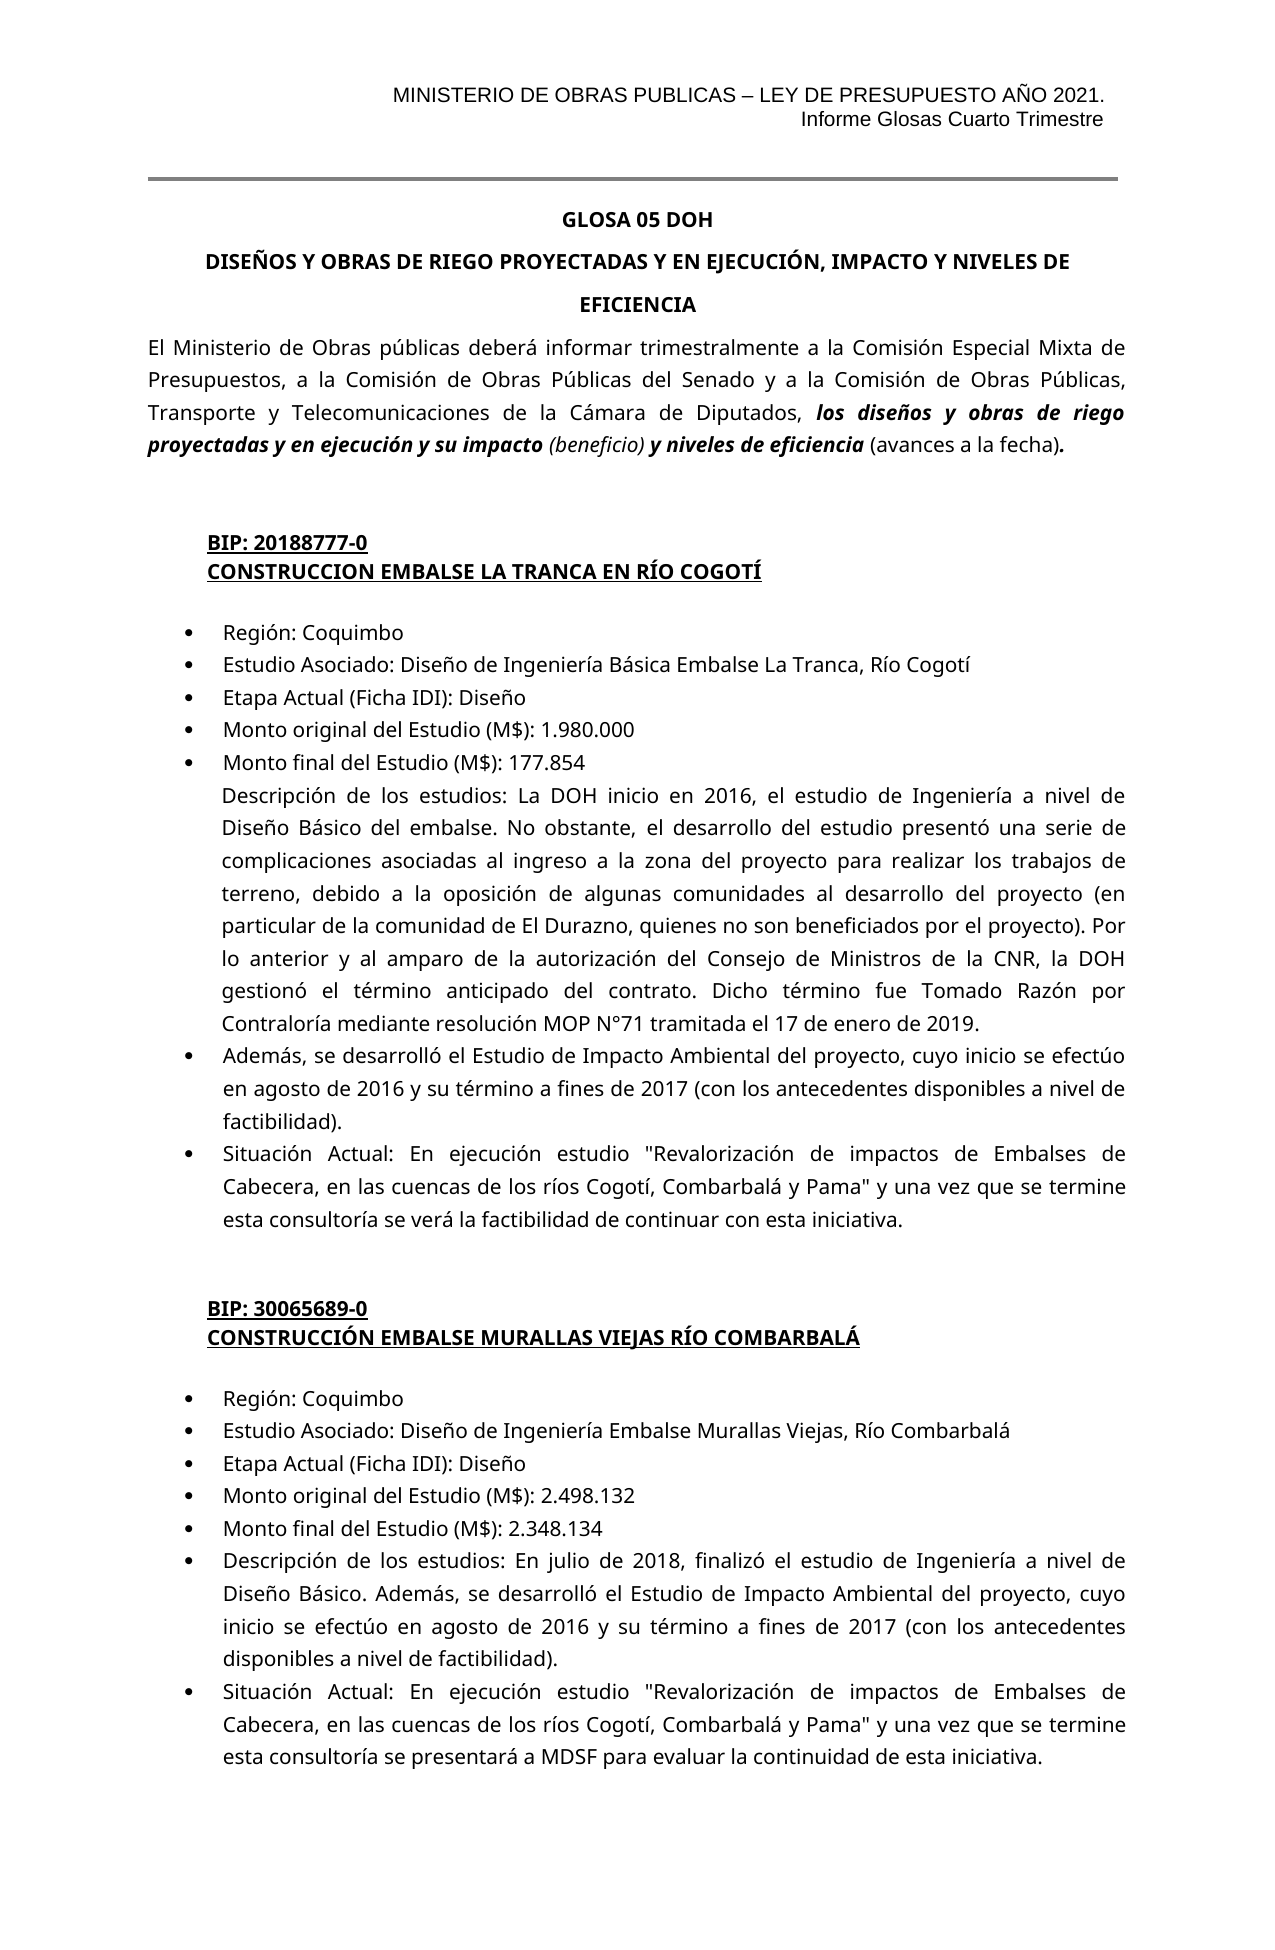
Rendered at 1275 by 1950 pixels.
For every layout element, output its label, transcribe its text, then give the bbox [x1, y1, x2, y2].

list Situación Actual: En ejecución estudio "Revalorización de impactos de Embalses de Cabecera, en las cuencas de los ríos Cogotí, Combarbalá y Pama" y una vez que se termine esta consultoría se presentará a MDSF para evaluar la continuidad de esta iniciativa. [185, 1677, 1127, 1771]
list Monto final del Estudio (M$): 2.348.134 [185, 1514, 1127, 1542]
list Descripción de los estudios: En julio de 2018, finalizó el estudio de Ingeniería a nivel de Diseño Básico. Además, se desarrolló el Estudio de Impacto Ambiental del proyecto, cuyo inicio se efectúo en agosto de 2016 y su término a fines de 2017 (con los antecedentes disponibles a nivel de factibilidad). [185, 1547, 1127, 1673]
text DISEÑOS Y OBRAS DE RIEGO PROYECTADAS Y EN EJECUCIÓN, IMPACTO Y NIVELES DE EFICIENCIA [148, 247, 1127, 318]
list Región: Coquimbo [185, 618, 1127, 646]
text El Ministerio de Obras públicas deberá informar trimestralmente a la Comisión Especial Mixta de Presupuestos, a la Comisión de Obras Públicas del Senado y a la Comisión de Obras Públicas, Transporte y Telecomunicaciones de la Cámara de Diputados, los diseños y obras de riego proyectadas y en ejecución y su impacto (beneficio) y niveles de eficiencia (avances a la fecha). [148, 333, 1127, 459]
text BIP: 20188777-0 [148, 528, 1127, 557]
text CONSTRUCCIÓN EMBALSE MURALLAS VIEJAS RÍO COMBARBALÁ [148, 1323, 1127, 1351]
text BIP: 30065689-0 [148, 1294, 1127, 1323]
list Región: Coquimbo [185, 1384, 1127, 1412]
list Etapa Actual (Ficha IDI): Diseño [185, 1449, 1127, 1477]
text CONSTRUCCION EMBALSE LA TRANCA EN RÍO COGOTÍ [148, 557, 1127, 585]
list Situación Actual: En ejecución estudio "Revalorización de impactos de Embalses de Cabecera, en las cuencas de los ríos Cogotí, Combarbalá y Pama" y una vez que se termine esta consultoría se verá la factibilidad de continuar con esta iniciativa. [185, 1139, 1127, 1233]
text GLOSA 05 DOH [148, 205, 1127, 233]
list Estudio Asociado: Diseño de Ingeniería Embalse Murallas Viejas, Río Combarbalá [185, 1416, 1127, 1445]
list Además, se desarrolló el Estudio de Impacto Ambiental del proyecto, cuyo inicio se efectúo en agosto de 2016 y su término a fines de 2017 (con los antecedentes disponibles a nivel de factibilidad). [185, 1042, 1127, 1135]
list Etapa Actual (Ficha IDI): Diseño [185, 683, 1127, 711]
list Estudio Asociado: Diseño de Ingeniería Básica Embalse La Tranca, Río Cogotí [185, 650, 1127, 679]
list Monto original del Estudio (M$): 2.498.132 [185, 1481, 1127, 1510]
list Monto final del Estudio (M$): 177.854 [185, 748, 1127, 777]
list Monto original del Estudio (M$): 1.980.000 [185, 716, 1127, 744]
list Descripción de los estudios: La DOH inicio en 2016, el estudio de Ingeniería a nivel de Diseño Básico del embalse. No obstante, el desarrollo del estudio presentó una serie de complicaciones asociadas al ingreso a la zona del proyecto para realizar los trabajos de terreno, debido a la oposición de algunas comunidades al desarrollo del proyecto (en particular de la comunidad de El Durazno, quienes no son beneficiados por el proyecto). Por lo anterior y al amparo de la autorización del Consejo de Ministros de la CNR, la DOH gestionó el término anticipado del contrato. Dicho término fue Tomado Razón por Contraloría mediante resolución MOP N°71 tramitada el 17 de enero de 2019. [221, 781, 1127, 1037]
